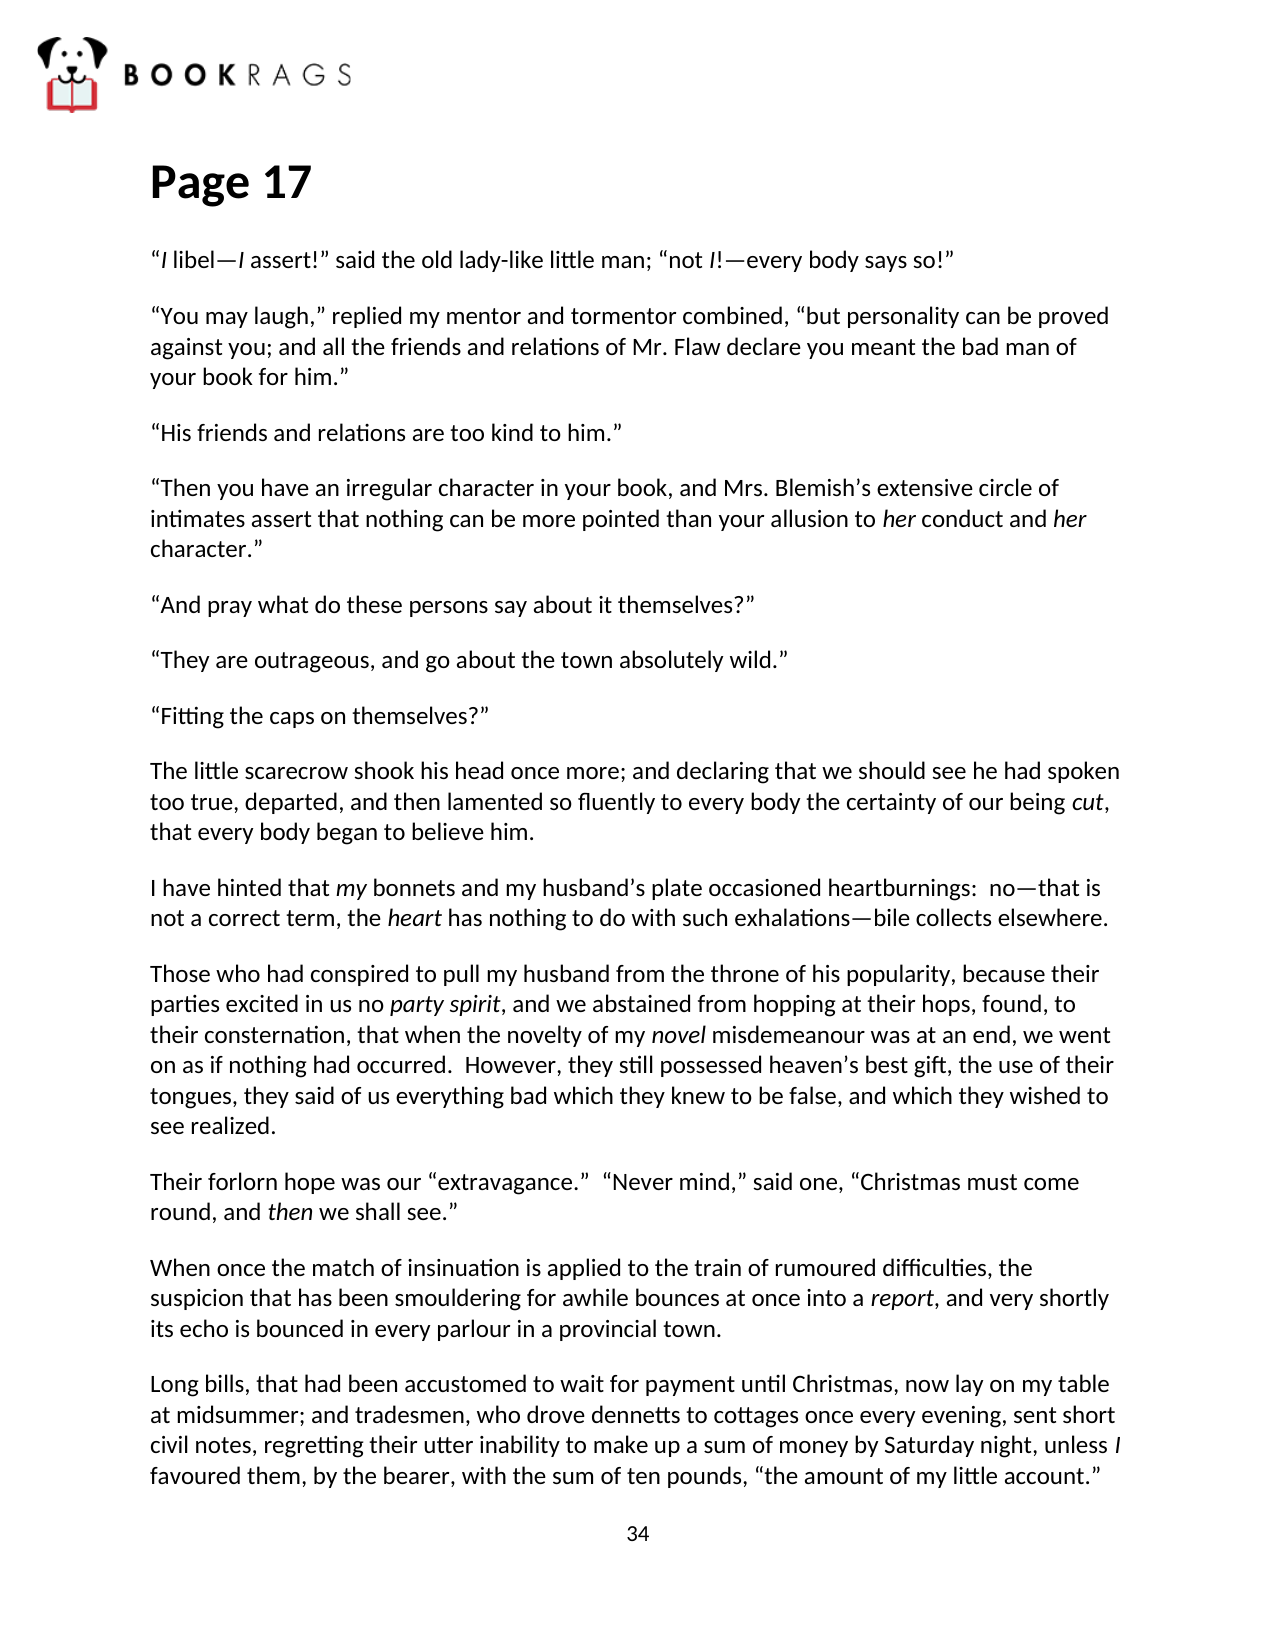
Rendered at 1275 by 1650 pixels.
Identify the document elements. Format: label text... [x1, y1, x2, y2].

text “Fitting the caps on themselves?” [150, 700, 1125, 730]
text I have hinted that my bonnets and my husband’s plate occasioned heartburnings: no—­that is not a correct term, the heart has nothing to do with such exhalations—­bile collects elsewhere. [150, 872, 1125, 933]
text The little scarecrow shook his head once more; and declaring that we should see he had spoken too true, departed, and then lamented so fluently to every body the certainty of our being cut, that every body began to believe him. [150, 755, 1125, 847]
text “Then you have an irregular character in your book, and Mrs. Blemish’s extensive circle of intimates assert that nothing can be more pointed than your allusion to her conduct and her character.” [150, 472, 1125, 564]
text “I libel—­I assert!” said the old lady-like little man; “not I!—­every body says so!” [150, 244, 1125, 275]
text Long bills, that had been accustomed to wait for payment until Christmas, now lay on my table at midsummer; and tradesmen, who drove dennetts to cottages once every evening, sent short civil notes, regretting their utter inability to make up a sum of money by Saturday night, unless I favoured them, by the bearer, with the sum of ten pounds, “the amount of my little account.” [150, 1369, 1125, 1491]
text Their forlorn hope was our “extravagance.” “Never mind,” said one, “Christmas must come round, and then we shall see.” [150, 1166, 1125, 1227]
text Those who had conspired to pull my husband from the throne of his popularity, because their parties excited in us no party spirit, and we abstained from hopping at their hops, found, to their consternation, that when the novelty of my novel misdemeanour was at an end, we went on as if nothing had occurred. However, they still possessed heaven’s best gift, the use of their tongues, they said of us everything bad which they knew to be false, and which they wished to see realized. [150, 958, 1125, 1141]
picture [37, 37, 351, 113]
text “And pray what do these persons say about it themselves?” [150, 589, 1125, 619]
text When once the match of insinuation is applied to the train of rumoured difficulties, the suspicion that has been smouldering for awhile bounces at once into a report, and very shortly its echo is bounced in every parlour in a provincial town. [150, 1252, 1125, 1344]
text “His friends and relations are too kind to him.” [150, 417, 1125, 447]
text “They are outrageous, and go about the town absolutely wild.” [150, 644, 1125, 675]
text “You may laugh,” replied my mentor and tormentor combined, “but personality can be proved against you; and all the friends and relations of Mr. Flaw declare you meant the bad man of your book for him.” [150, 300, 1125, 392]
text Page 17 [150, 150, 1125, 211]
